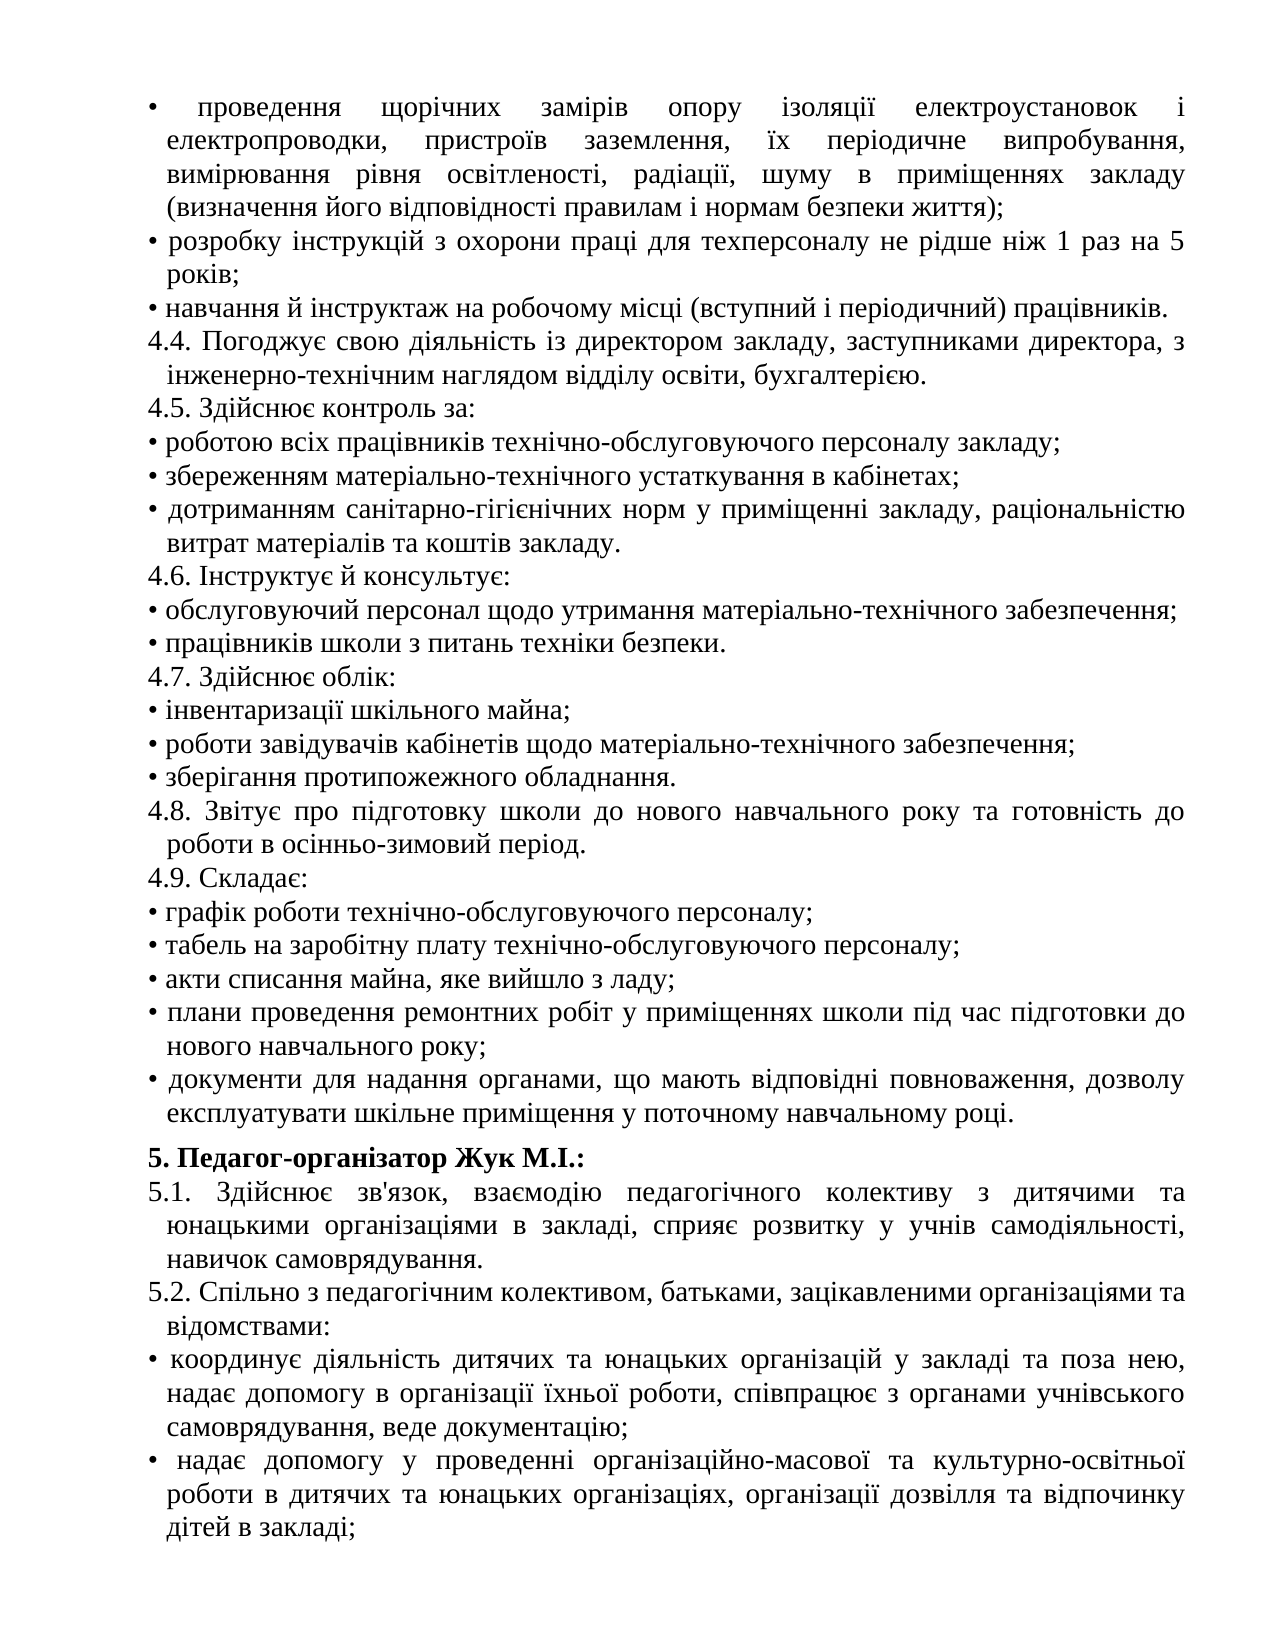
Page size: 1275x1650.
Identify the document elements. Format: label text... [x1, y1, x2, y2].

text • навчання й інструктаж на робочому місці (вступний і періодичний) працівників. [148, 290, 1186, 323]
text 5.1. Здійснює зв'язок, взаємодію педагогічного колективу з дитячими та юнацькими організаціями в закладі, сприяє розвитку у учнів самодіяльності, навичок самоврядування. [148, 1174, 1186, 1274]
text • зберігання протипожежного обладнання. [148, 759, 1186, 793]
text • координує діяльність дитячих та юнацьких організацій у закладі та поза нею, надає допомогу в організації їхньої роботи, співпрацює з органами учнівського самоврядування, веде документацію; [148, 1342, 1186, 1442]
text • табель на заробітну плату технічно-обслуговуючого персоналу; [148, 927, 1186, 961]
text 4.6. Інструктує й консультує: [148, 558, 1186, 592]
text 4.8. Звітує про підготовку школи до нового навчального року та готовність до роботи в осінньо-зимовий період. [148, 793, 1186, 860]
text • розробку інструкцій з охорони праці для техперсоналу не рідше ніж 1 раз на 5 років; [148, 223, 1186, 290]
text • документи для надання органами, що мають відповідні повноваження, дозволу експлуатувати шкільне приміщення у поточному навчальному році. [148, 1061, 1186, 1128]
text • працівників школи з питань техніки безпеки. [148, 625, 1186, 659]
text • проведення щорічних замірів опору ізоляції електроустановок і електропроводки, пристроїв заземлення, їх періодичне випробування, вимірювання рівня освітленості, радіації, шуму в приміщеннях закладу (визначення його відповідності правилам і нормам безпеки життя); [148, 89, 1186, 223]
text • плани проведення ремонтних робіт у приміщеннях школи під час підготовки до нового навчального року; [148, 994, 1186, 1061]
text • акти списання майна, яке вийшло з ладу; [148, 961, 1186, 994]
text • інвентаризації шкільного майна; [148, 692, 1186, 726]
text • роботи завідувачів кабінетів щодо матеріально-технічного забезпечення; [148, 726, 1186, 759]
text 5. Педагог-організатор Жук М.І.: [148, 1140, 1186, 1174]
text • роботою всіх працівників технічно-обслуговуючого персоналу закладу; [148, 424, 1186, 458]
text 4.5. Здійснює контроль за: [148, 391, 1186, 424]
text • графік роботи технічно-обслуговуючого персоналу; [148, 894, 1186, 927]
text 4.9. Складає: [148, 860, 1186, 894]
text • обслуговуючий персонал щодо утримання матеріально-технічного забезпечення; [148, 592, 1186, 625]
text 5.2. Спільно з педагогічним колективом, батьками, зацікавленими організаціями та відомствами: [148, 1274, 1186, 1342]
text 4.4. Погоджує свою діяльність із директором закладу, заступниками директора, з інженерно-технічним наглядом відділу освіти, бухгалтерією. [148, 323, 1186, 391]
text 4.7. Здійснює облік: [148, 659, 1186, 692]
text • надає допомогу у проведенні організаційно-масової та культурно-освітньої роботи в дитячих та юнацьких організаціях, організації дозвілля та відпочинку дітей в закладі; [148, 1442, 1186, 1543]
text • дотриманням санітарно-гігієнічних норм у приміщенні закладу, раціональністю витрат матеріалів та коштів закладу. [148, 491, 1186, 558]
text • збереженням матеріально-технічного устаткування в кабінетах; [148, 458, 1186, 491]
